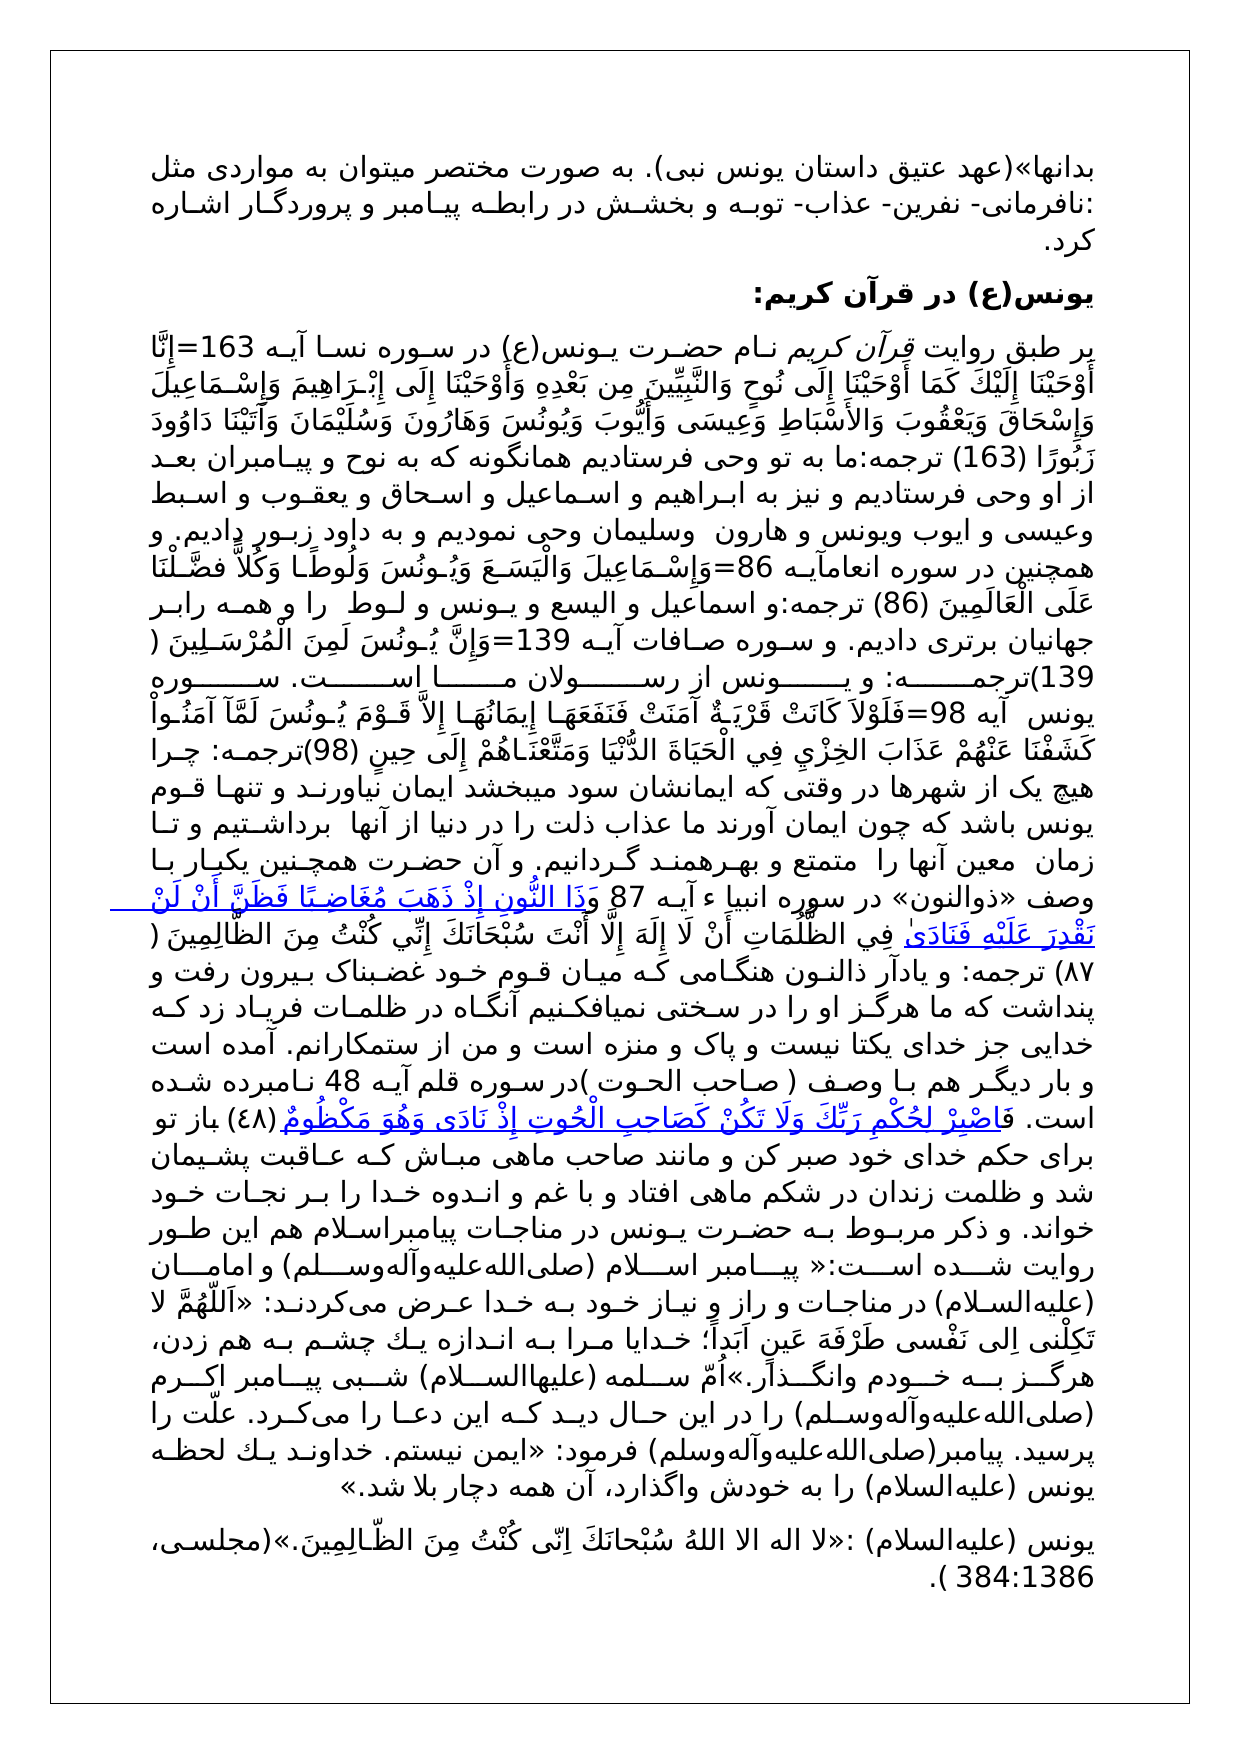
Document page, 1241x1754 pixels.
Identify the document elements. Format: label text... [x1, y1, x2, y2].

text یونس(ع) در قرآن کریم: [150, 277, 1095, 311]
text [150, 1523, 1095, 1594]
text بر طبق روایت قرآن کریم نام حضرت یونس(ع) در سوره نسا آیه 163=إِنَّا أَوْحَيْنَا إِلَيْكَ كَمَا أَوْحَيْنَا إِلَى نُوحٍ وَالنَّبِيِّينَ مِن بَعْدِهِ وَأَوْحَيْنَا إِلَى إِبْرَاهِيمَ وَإِسْمَاعِيلَ وَإِسْحَاقَ وَيَعْقُوبَ وَالأَسْبَاطِ وَعِيسَى وَأَيُّوبَ وَيُونُسَ وَهَارُونَ وَسُلَيْمَانَ وَآتَيْنَا دَاوُودَ زَبُورًا ﴿163﴾ ترجمه:ما به تو وحی فرستادیم همانگونه که به نوح و پیامبران بعد از او وحی فرستادیم و نیز به ابراهیم و اسماعیل و اسحاق و یعقوب و اسبط وعیسی و ایوب ویونس و هارون وسلیمان وحی نمودیم و به داود زبور دادیم. و همچنین در سوره انعامآیه 86=وَإِسْمَاعِيلَ وَالْيَسَعَ وَيُونُسَ وَلُوطًا وَكُلاًّ فضَّلْنَا عَلَى الْعَالَمِينَ ﴿86﴾ ترجمه:و اسماعیل و الیسع و یونس و لوط را و همه رابر جهانیان برتری دادیم. و سوره صافات آیه 139=وَإِنَّ يُونُسَ لَمِنَ الْمُرْسَلِينَ ﴿139﴾ترجمه: و یونس از رسولان ما است. سوره یونس آیه 98=فَلَوْلاَ كَانَتْ قَرْيَةٌ آمَنَتْ فَنَفَعَهَا إِيمَانُهَا إِلاَّ قَوْمَ يُونُسَ لَمَّآ آمَنُواْ كَشَفْنَا عَنْهُمْ عَذَابَ الخِزْيِ فِي الْحَيَاةَ الدُّنْيَا وَمَتَّعْنَاهُمْ إِلَى حِينٍ ﴿98﴾ترجمه: چرا هیچ یک از شهرها در وقتی که ایمانشان سود میبخشد ایمان نیاورند و تنها قوم یونس باشد که چون ایمان آورند ما عذاب ذلت را در دنیا از آنها برداشتیم و تا زمان معین آنها را متمتع و بهرهمند گردانیم. و آن حضرت همچنین يكبار با وصف «ذوالنون» در سوره انبیا ء آيه 87 وَذَا النُّونِ إِذْ ذَهَبَ مُغَاضِبًا فَظَنَّ أَنْ لَنْ نَقْدِرَ عَلَيْهِ فَنَادَىٰ فِي الظُّلُمَاتِ أَنْ لَا إِلَهَ إِلَّا أَنْتَ سُبْحَانَكَ إِنِّي كُنْتُ مِنَ الظَّالِمِينَ ﴿٨٧﴾ ترجمه: و یادآر ذالنون هنگامی که میان قوم خود غضبناک بیرون رفت و پنداشت که ما هرگز او را در سختی نمیافکنیم آنگاه در ظلمات فریاد زد که خدایی جز خدای یکتا نیست و پاک و منزه است و من از ستمکارانم. آمده است و بار دیگر هم با وصف ( صاحب الحوت )در سوره قلم آيه 48 نامبرده شده است. فَاصْبِرْ لِحُكْمِ رَبِّكَ وَلَا تَكُنْ كَصَاحِبِ الْحُوتِ إِذْ نَادَى وَهُوَ مَكْظُومٌ ﴿٤٨﴾ باز تو برای حکم خدای خود صبر کن و مانند صاحب ماهی مباش که عاقبت پشیمان شد و ظلمت زندان در شکم ماهی افتاد و با غم و اندوه خدا را بر نجات خود خواند. و ذکر مربوط به حضرت یونس در مناجات پیامبراسلام هم این طور روایت شده است:« پیامبر اسلام (صلی‌الله‌علیه‌و‌آله‌وسلم) و امامان (علیه‌السلام) در مناجات و راز و نیاز خود به خدا عرض می‌كردند: «اَللّهُمَّ لا تَكِلْنی اِلی نَفْسی طَرْفَهَ عَینٍ اَبَداً؛ خدایا مرا به اندازه یك چشم به هم زدن، هرگز به خودم وانگذار.»اُمّ سلمه (علیهاالسلام) شبی پیامبر اكرم (صلی‌الله‌علیه‌و‌آله‌وسلم) را در این حال دید كه این دعا را می‌كرد. علّت را پرسید. پیامبر(صلی‌الله‌علیه‌و‌آله‌وسلم) فرمود: «ایمن نیستم. خداوند یك لحظه یونس (علیه‌السلام) را به خودش واگذارد، آن همه دچار بلا شد.» [150, 330, 1095, 1504]
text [150, 150, 1095, 257]
